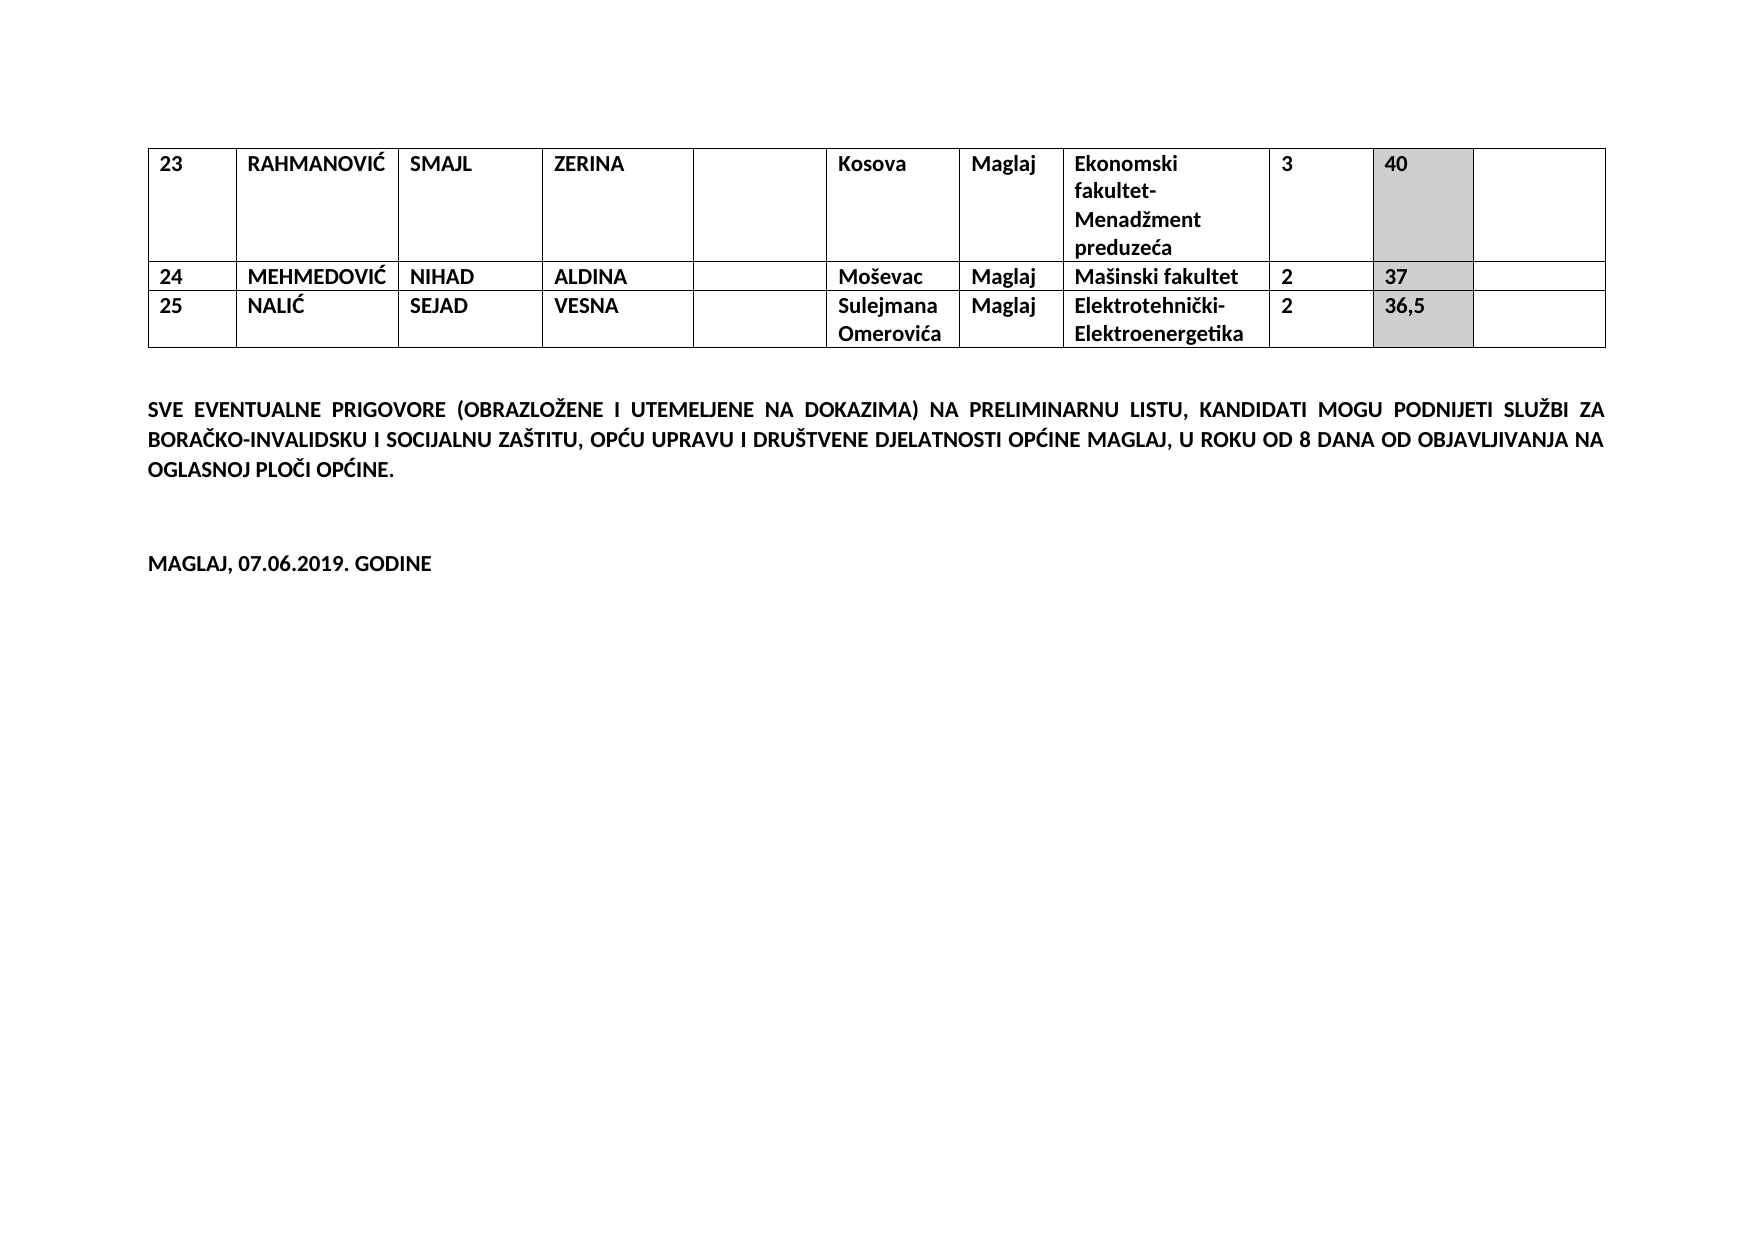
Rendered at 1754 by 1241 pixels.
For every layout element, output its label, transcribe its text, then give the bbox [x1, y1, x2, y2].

table_cell Moševac [827, 262, 959, 290]
table_cell NALIĆ [237, 291, 398, 347]
table_cell 2 [1270, 291, 1373, 347]
table_cell [694, 149, 826, 261]
table_cell 24 [149, 262, 236, 290]
table_cell MEHMEDOVIĆ [237, 262, 398, 290]
table_cell SMAJL [399, 149, 542, 261]
table_cell Maglaj [960, 262, 1063, 290]
table_cell VESNA [543, 291, 693, 347]
table_cell 37 [1374, 262, 1473, 290]
table_cell [694, 291, 826, 347]
table_cell Maglaj [960, 291, 1063, 347]
table_cell 25 [149, 291, 236, 347]
table_cell 23 [149, 149, 236, 261]
table_cell Maglaj [960, 149, 1063, 261]
text MAGLAJ, 07.06.2019. GODINE [148, 549, 1606, 577]
table_cell [1474, 291, 1605, 347]
table_cell NIHAD [399, 262, 542, 290]
table_cell 36,5 [1374, 291, 1473, 347]
table_cell 3 [1270, 149, 1373, 261]
table_cell [1474, 149, 1605, 261]
table_cell 2 [1270, 262, 1373, 290]
table_cell ALDINA [543, 262, 693, 290]
table_cell Sulejmana Omerovića [827, 291, 959, 347]
table_cell SEJAD [399, 291, 542, 347]
table_cell Mašinski fakultet [1064, 262, 1269, 290]
table_cell 40 [1374, 149, 1473, 261]
table_cell Kosova [827, 149, 959, 261]
table_cell [1474, 262, 1605, 290]
table_cell [694, 262, 826, 290]
table_cell RAHMANOVIĆ [237, 149, 398, 261]
text SVE EVENTUALNE PRIGOVORE (OBRAZLOŽENE I UTEMELJENE NA DOKAZIMA) NA PRELIMINARNU LISTU, KANDIDATI MOGU PODNIJETI SLUŽBI ZA BORAČKO-INVALIDSKU I SOCIJALNU ZAŠTITU, OPĆU UPRAVU I DRUŠTVENE DJELATNOSTI OPĆINE MAGLAJ, U ROKU OD 8 DANA OD OBJAVLJIVANJA NA OGLASNOJ PLOČI OPĆINE. [148, 395, 1606, 483]
table_cell Ekonomski fakultet- Menadžment preduzeća [1064, 149, 1269, 261]
table_cell Elektrotehnički-Elektroenergetika [1064, 291, 1269, 347]
table_cell ZERINA [543, 149, 693, 261]
